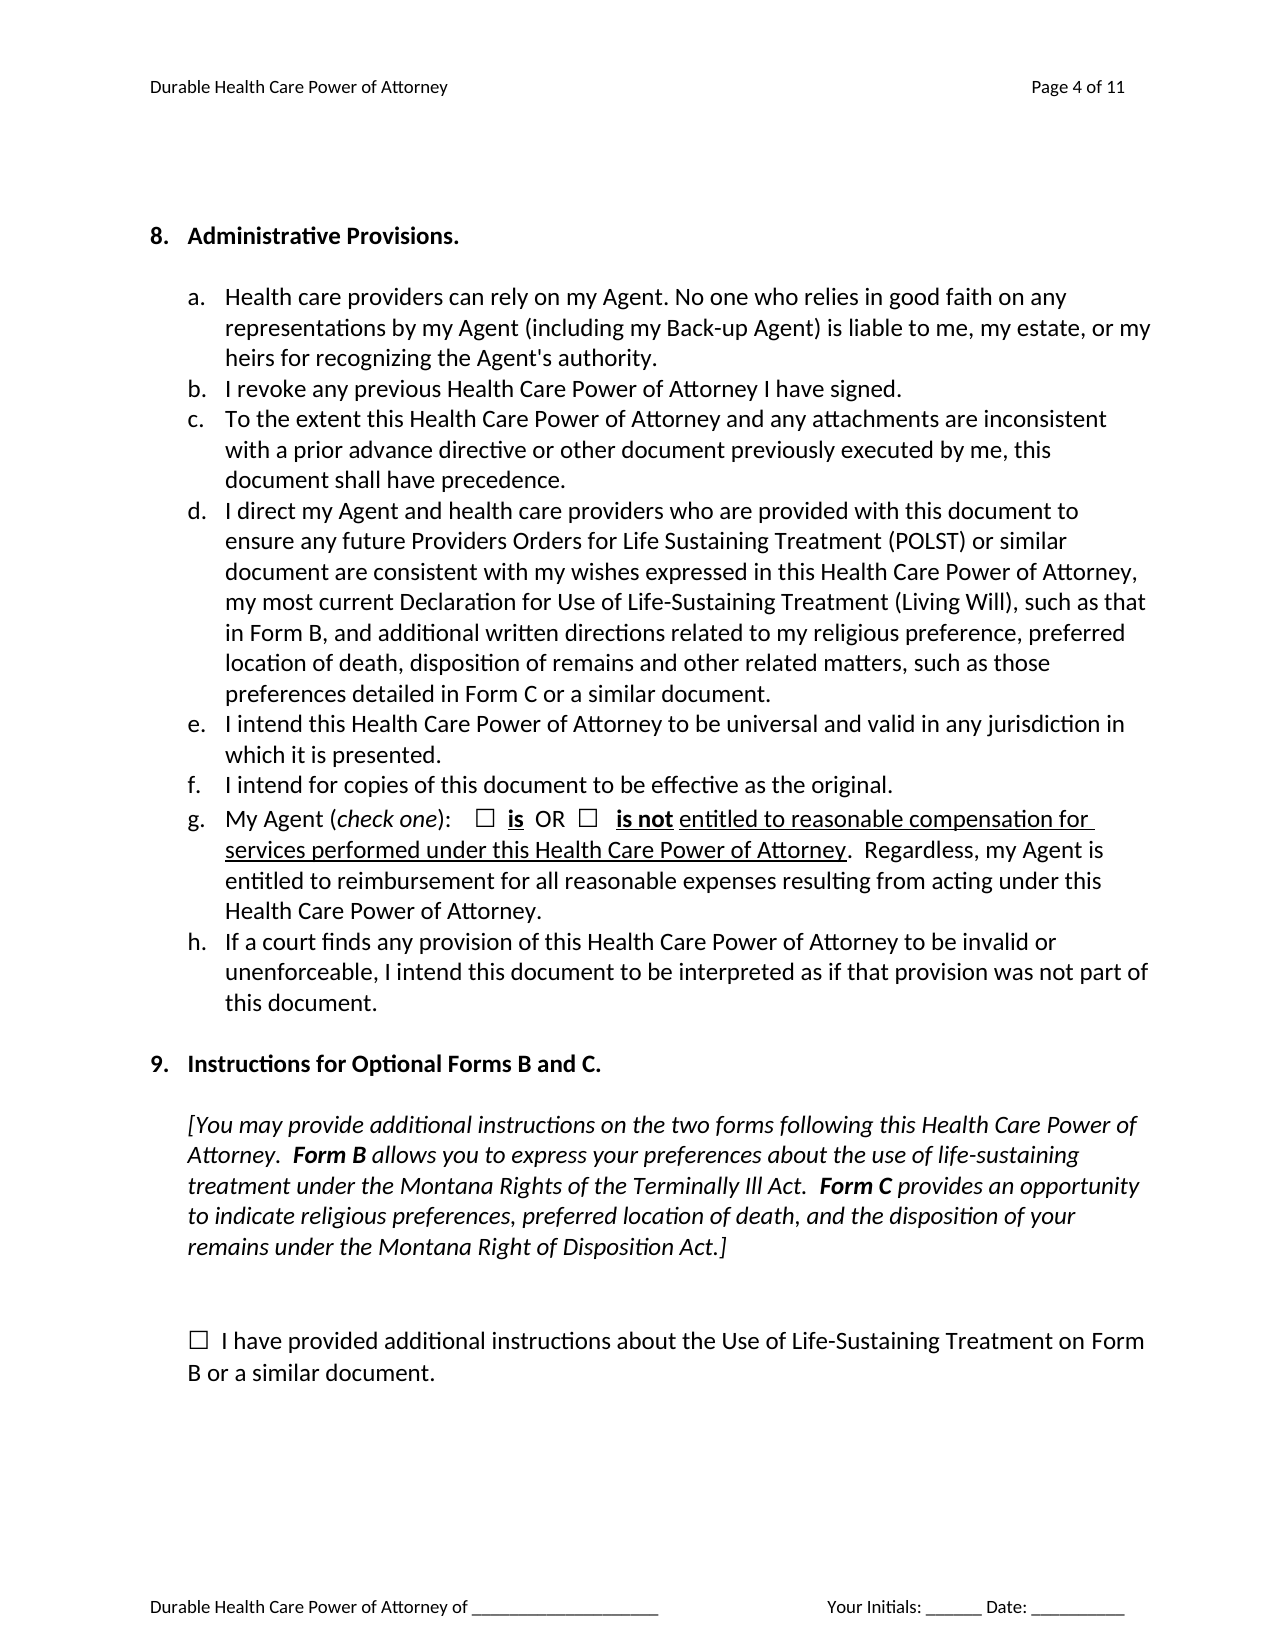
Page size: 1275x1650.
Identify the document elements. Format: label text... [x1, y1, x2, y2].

list I intend for copies of this document to be effective as the original. [187, 770, 1153, 800]
list Administrative Provisions. [150, 220, 1153, 251]
list My Agent (check one): is OR is not entitled to reasonable compensation for services performed under this Health Care Power of Attorney. Regardless, my Agent is entitled to reimbursement for all reasonable expenses resulting from acting under this Health Care Power of Attorney. [187, 800, 1153, 926]
list If a court finds any provision of this Health Care Power of Attorney to be invalid or unenforceable, I intend this document to be interpreted as if that provision was not part of this document. [187, 926, 1153, 1017]
list I intend this Health Care Power of Attorney to be universal and valid in any jurisdiction in which it is presented. [187, 709, 1153, 770]
list Health care providers can rely on my Agent. No one who relies in good faith on any representations by my Agent (including my Back-up Agent) is liable to me, my estate, or my heirs for recognizing the Agent's authority. [187, 281, 1153, 373]
list Instructions for Optional Forms B and C. [150, 1048, 1153, 1078]
list [You may provide additional instructions on the two forms following this Health Care Power of Attorney. Form B allows you to express your preferences about the use of life-sustaining treatment under the Montana Rights of the Terminally Ill Act. Form C provides an opportunity to indicate religious preferences, preferred location of death, and the disposition of your remains under the Montana Right of Disposition Act.] [187, 1109, 1153, 1262]
list To the extent this Health Care Power of Attorney and any attachments are inconsistent with a prior advance directive or other document previously executed by me, this document shall have precedence. [187, 403, 1153, 495]
list I direct my Agent and health care providers who are provided with this document to ensure any future Providers Orders for Life Sustaining Treatment (POLST) or similar document are consistent with my wishes expressed in this Health Care Power of Attorney, my most current Declaration for Use of Life-Sustaining Treatment (Living Will), such as that in Form B, and additional written directions related to my religious preference, preferred location of death, disposition of remains and other related matters, such as those preferences detailed in Form C or a similar document. [187, 495, 1153, 709]
text I have provided additional instructions about the Use of Life-Sustaining Treatment on Form B or a similar document. [187, 1323, 1153, 1387]
list I revoke any previous Health Care Power of Attorney I have signed. [187, 373, 1153, 403]
